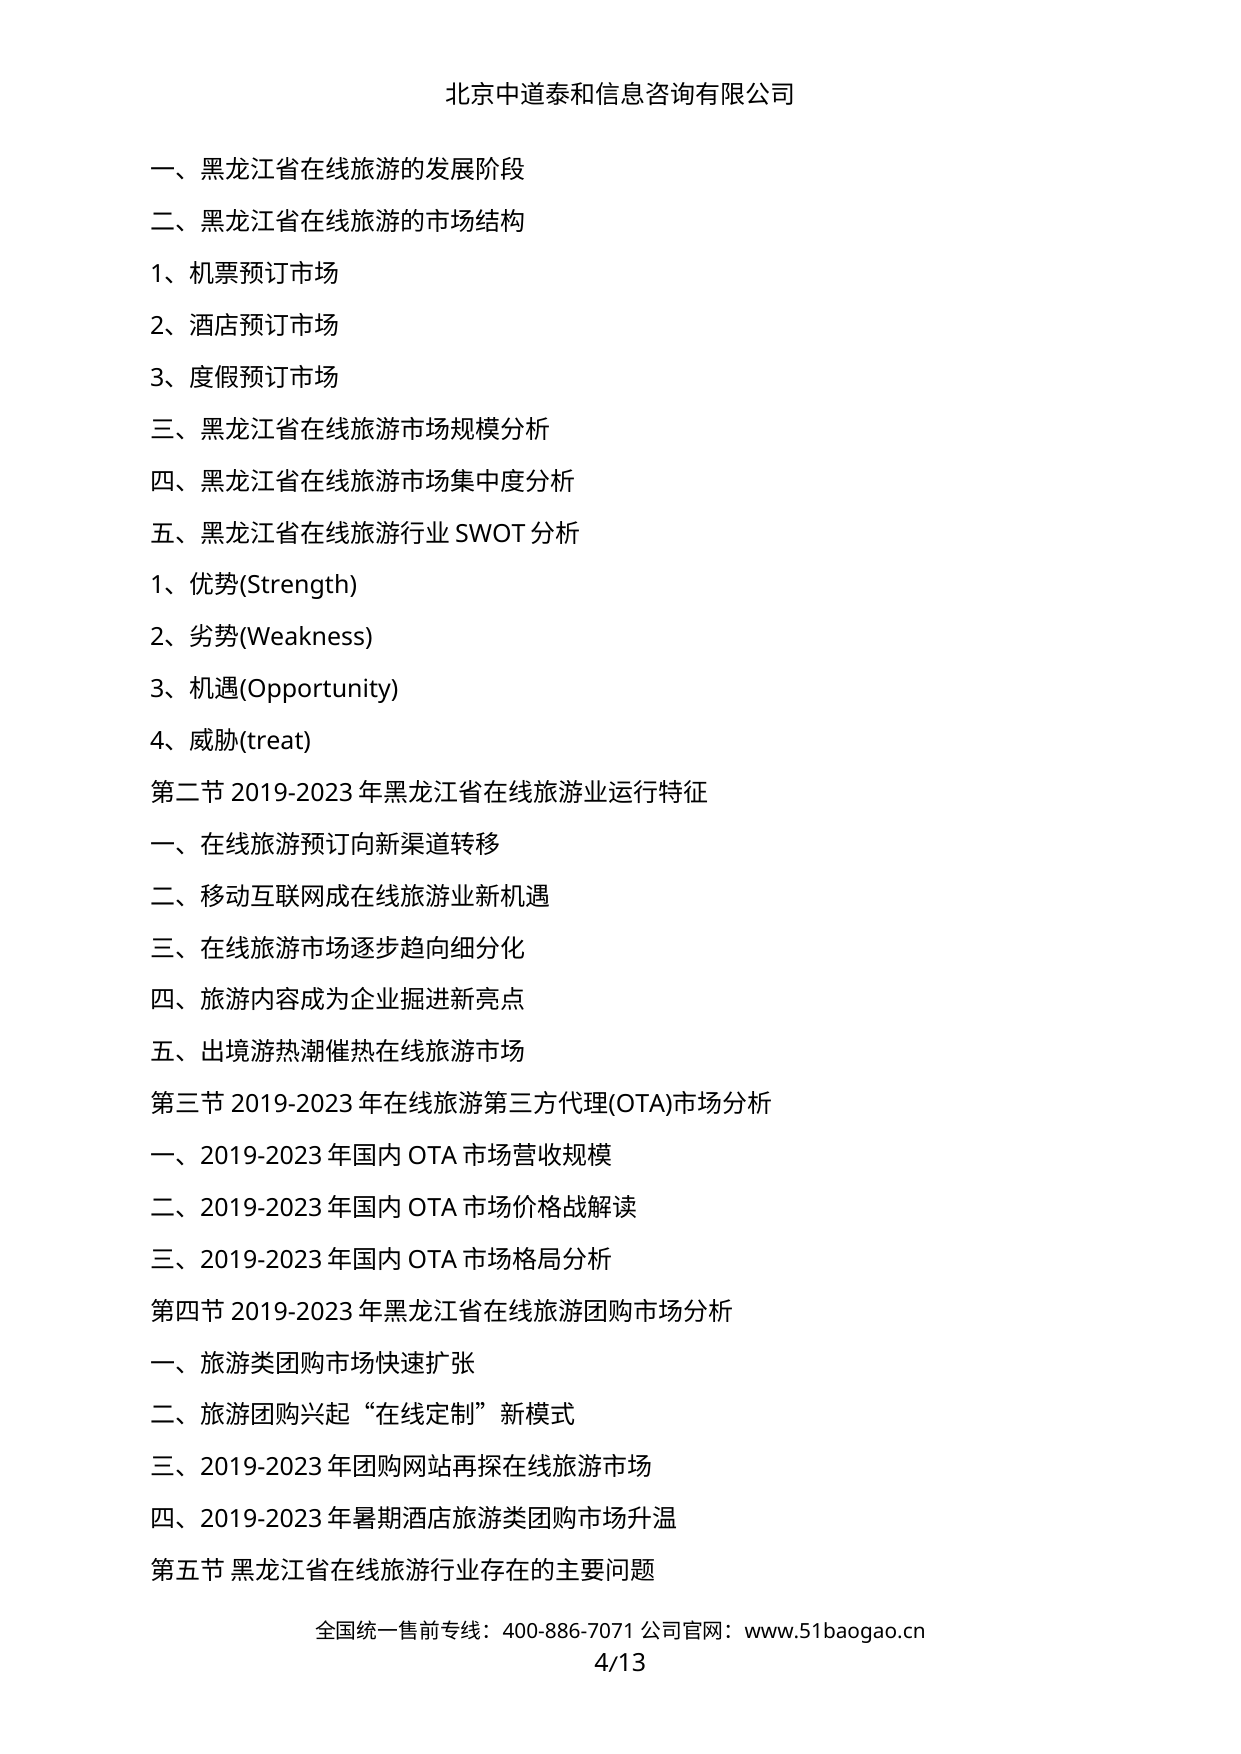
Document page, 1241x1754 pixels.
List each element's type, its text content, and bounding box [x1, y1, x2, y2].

text 三、2019-2023年国内OTA市场格局分析 [150, 1239, 1090, 1276]
text 一、黑龙江省在线旅游的发展阶段 [150, 150, 1090, 186]
text 三、2019-2023年团购网站再探在线旅游市场 [150, 1447, 1090, 1483]
text 3、度假预订市场 [150, 357, 1090, 394]
text 三、黑龙江省在线旅游市场规模分析 [150, 409, 1090, 446]
text 四、2019-2023年暑期酒店旅游类团购市场升温 [150, 1499, 1090, 1535]
text 一、在线旅游预订向新渠道转移 [150, 824, 1090, 861]
text 一、2019-2023年国内OTA市场营收规模 [150, 1136, 1090, 1172]
text 1、优势(Strength) [150, 565, 1090, 601]
text 二、移动互联网成在线旅游业新机遇 [150, 876, 1090, 912]
text 4、威胁(treat) [150, 721, 1090, 757]
text 一、旅游类团购市场快速扩张 [150, 1343, 1090, 1379]
text 四、旅游内容成为企业掘进新亮点 [150, 980, 1090, 1016]
text 2、劣势(Weakness) [150, 617, 1090, 653]
text 二、旅游团购兴起“在线定制”新模式 [150, 1395, 1090, 1431]
text 2、酒店预订市场 [150, 306, 1090, 342]
text 三、在线旅游市场逐步趋向细分化 [150, 928, 1090, 964]
text 四、黑龙江省在线旅游市场集中度分析 [150, 461, 1090, 497]
text 二、2019-2023年国内OTA市场价格战解读 [150, 1187, 1090, 1224]
text 第五节 黑龙江省在线旅游行业存在的主要问题 [150, 1551, 1090, 1587]
text 第三节 2019-2023年在线旅游第三方代理(OTA)市场分析 [150, 1084, 1090, 1120]
text 3、机遇(Opportunity) [150, 669, 1090, 705]
text 1、机票预订市场 [150, 254, 1090, 290]
text 第四节 2019-2023年黑龙江省在线旅游团购市场分析 [150, 1291, 1090, 1327]
text 五、出境游热潮催热在线旅游市场 [150, 1032, 1090, 1068]
text 五、黑龙江省在线旅游行业SWOT分析 [150, 513, 1090, 549]
text 第二节 2019-2023年黑龙江省在线旅游业运行特征 [150, 772, 1090, 809]
text 二、黑龙江省在线旅游的市场结构 [150, 202, 1090, 238]
